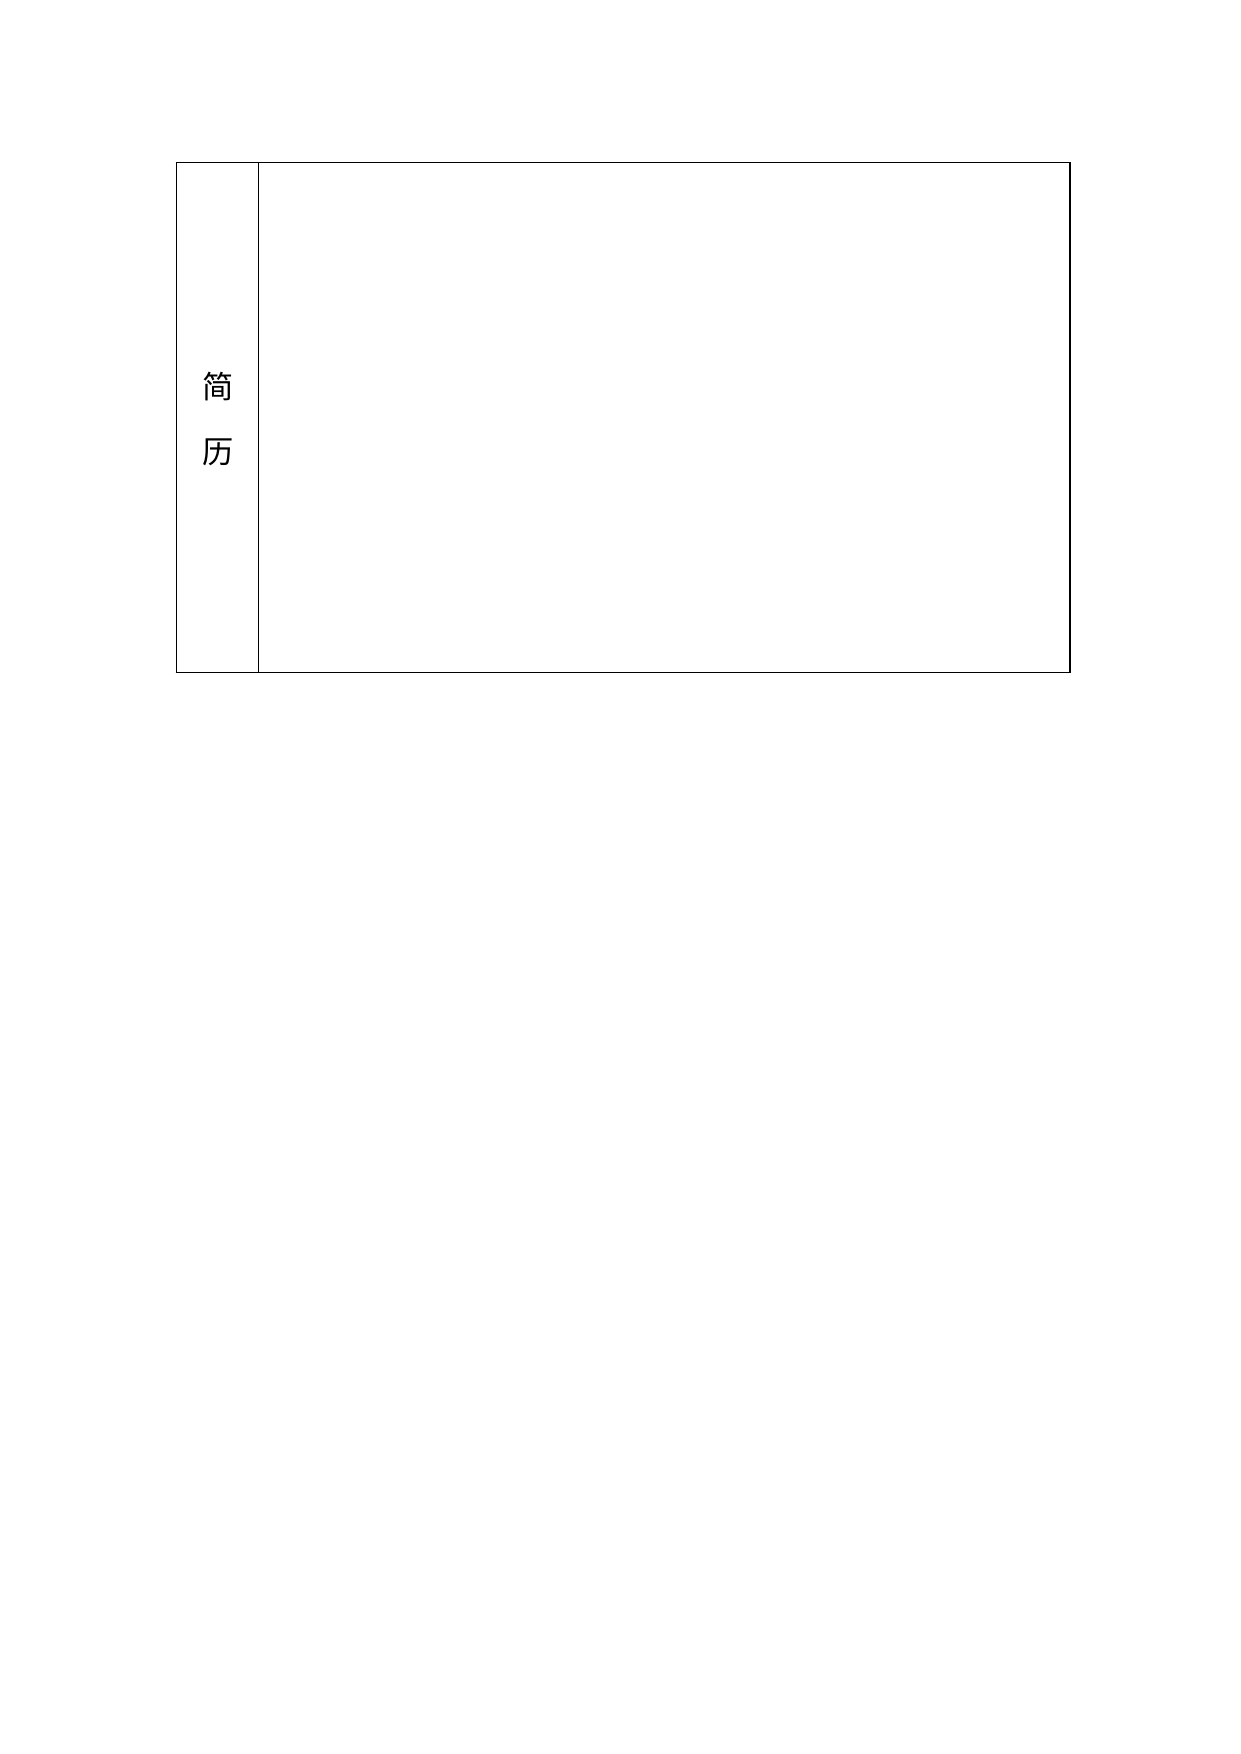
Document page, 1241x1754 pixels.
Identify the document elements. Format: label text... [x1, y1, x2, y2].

table_cell [259, 163, 1069, 672]
table_cell 简历 [177, 163, 258, 672]
